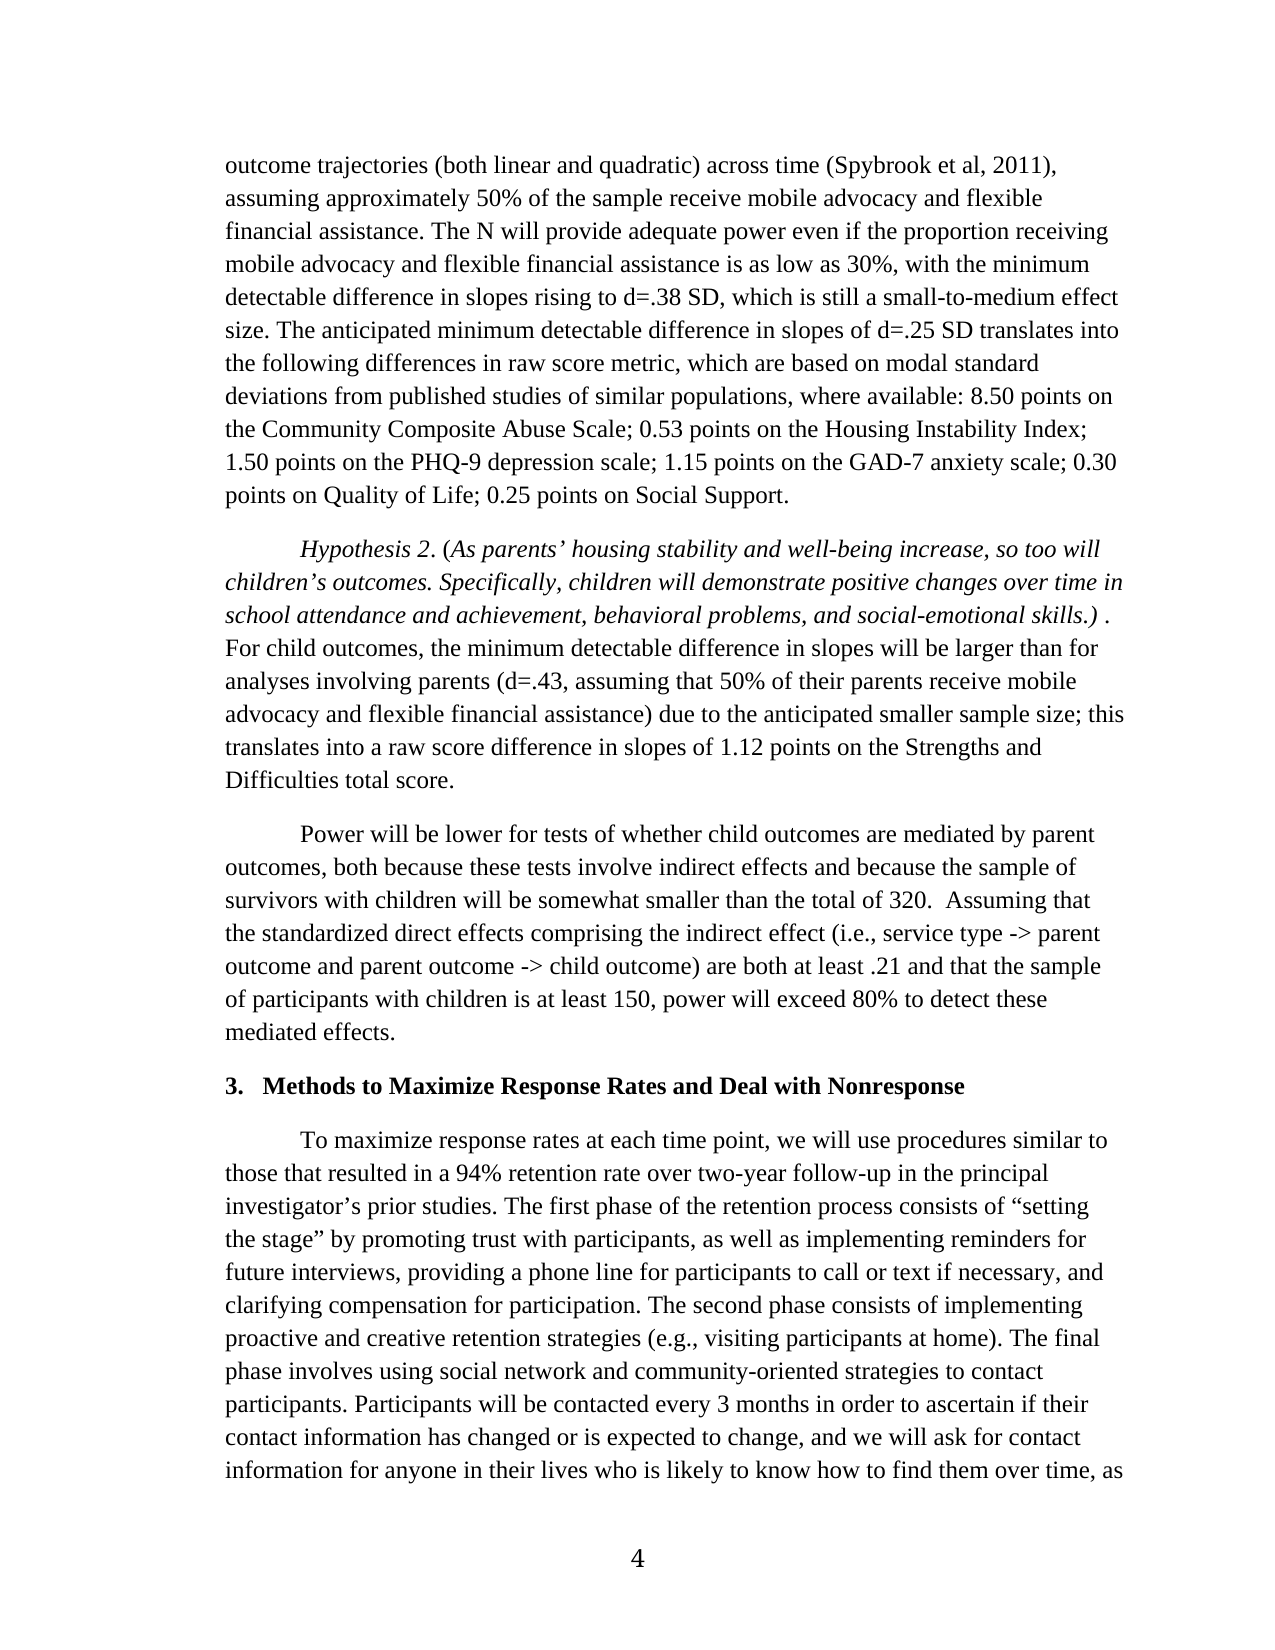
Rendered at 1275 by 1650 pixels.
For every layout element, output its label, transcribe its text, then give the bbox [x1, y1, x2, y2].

text Hypothesis 2. (As parents’ housing stability and well-being increase, so too will children’s outcomes. Specifically, children will demonstrate positive changes over time in school attendance and achievement, behavioral problems, and social-emotional skills.) . For child outcomes, the minimum detectable difference in slopes will be larger than for analyses involving parents (d=.43, assuming that 50% of their parents receive mobile advocacy and flexible financial assistance) due to the anticipated smaller sample size; this translates into a raw score difference in slopes of 1.12 points on the Strengths and Difficulties total score. [225, 534, 1125, 794]
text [225, 1125, 1125, 1484]
text 3. Methods to Maximize Response Rates and Deal with Nonresponse [225, 1071, 1125, 1100]
text Power will be lower for tests of whether child outcomes are mediated by parent outcomes, both because these tests involve indirect effects and because the sample of survivors with children will be somewhat smaller than the total of 320. Assuming that the standardized direct effects comprising the indirect effect (i.e., service type -> parent outcome and parent outcome -> child outcome) are both at least .21 and that the sample of participants with children is at least 150, power will exceed 80% to detect these mediated effects. [225, 819, 1125, 1046]
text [225, 150, 1125, 509]
